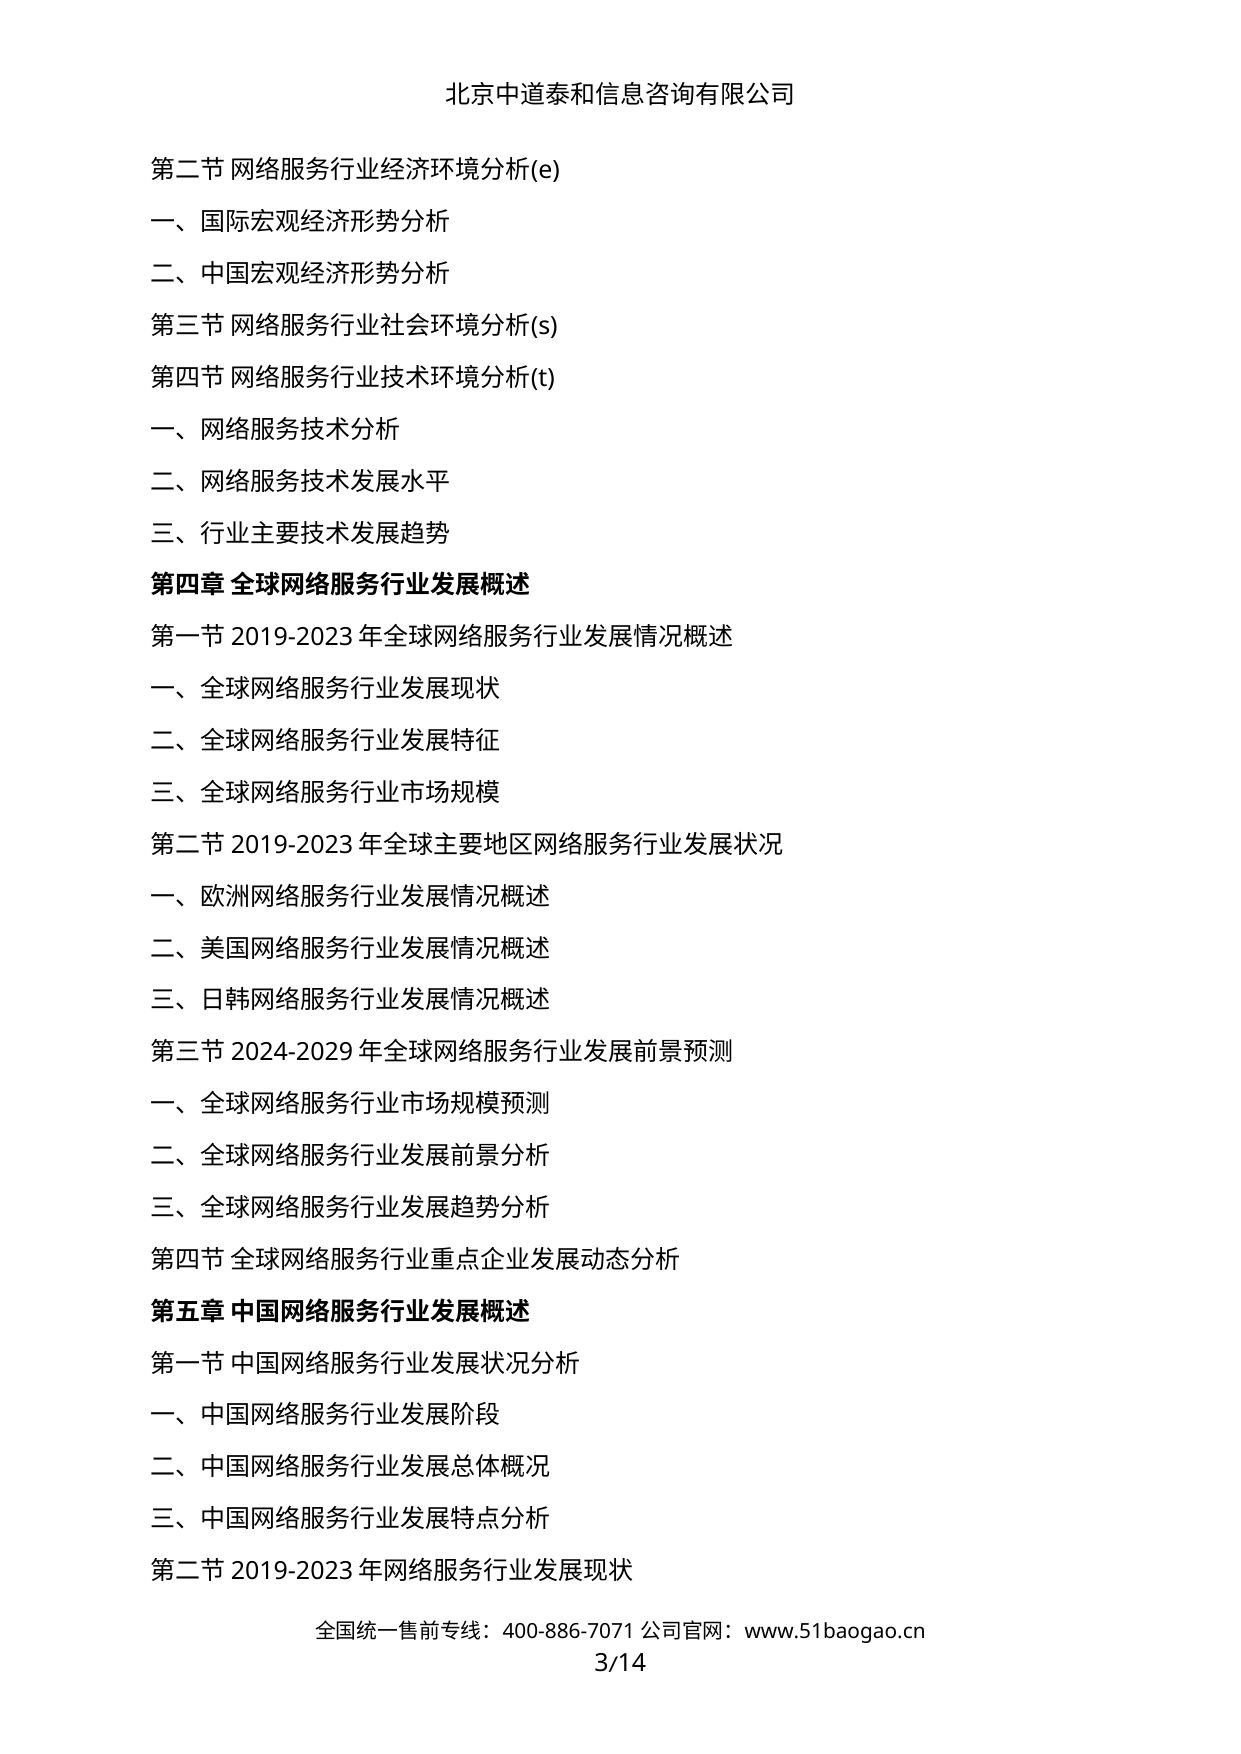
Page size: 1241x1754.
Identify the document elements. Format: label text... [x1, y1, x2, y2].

text 第五章 中国网络服务行业发展概述 [150, 1291, 1090, 1327]
text 第一节 中国网络服务行业发展状况分析 [150, 1343, 1090, 1379]
text 二、中国宏观经济形势分析 [150, 254, 1090, 290]
text 三、全球网络服务行业市场规模 [150, 772, 1090, 809]
text 第二节 2019-2023年网络服务行业发展现状 [150, 1551, 1090, 1587]
text 三、中国网络服务行业发展特点分析 [150, 1499, 1090, 1535]
text 一、欧洲网络服务行业发展情况概述 [150, 876, 1090, 912]
text 第四章 全球网络服务行业发展概述 [150, 565, 1090, 601]
text 一、国际宏观经济形势分析 [150, 202, 1090, 238]
text 第二节 2019-2023年全球主要地区网络服务行业发展状况 [150, 824, 1090, 861]
text 二、网络服务技术发展水平 [150, 461, 1090, 497]
text 三、日韩网络服务行业发展情况概述 [150, 980, 1090, 1016]
text 二、中国网络服务行业发展总体概况 [150, 1447, 1090, 1483]
text 一、全球网络服务行业市场规模预测 [150, 1084, 1090, 1120]
text 三、全球网络服务行业发展趋势分析 [150, 1187, 1090, 1224]
text 二、全球网络服务行业发展特征 [150, 721, 1090, 757]
text 第二节 网络服务行业经济环境分析(e) [150, 150, 1090, 186]
text 第四节 网络服务行业技术环境分析(t) [150, 357, 1090, 394]
text 三、行业主要技术发展趋势 [150, 513, 1090, 549]
text 二、美国网络服务行业发展情况概述 [150, 928, 1090, 964]
text 第三节 2024-2029年全球网络服务行业发展前景预测 [150, 1032, 1090, 1068]
text 第一节 2019-2023年全球网络服务行业发展情况概述 [150, 617, 1090, 653]
text 第四节 全球网络服务行业重点企业发展动态分析 [150, 1239, 1090, 1276]
text 一、全球网络服务行业发展现状 [150, 669, 1090, 705]
text 一、中国网络服务行业发展阶段 [150, 1395, 1090, 1431]
text 第三节 网络服务行业社会环境分析(s) [150, 306, 1090, 342]
text 二、全球网络服务行业发展前景分析 [150, 1136, 1090, 1172]
text 一、网络服务技术分析 [150, 409, 1090, 446]
